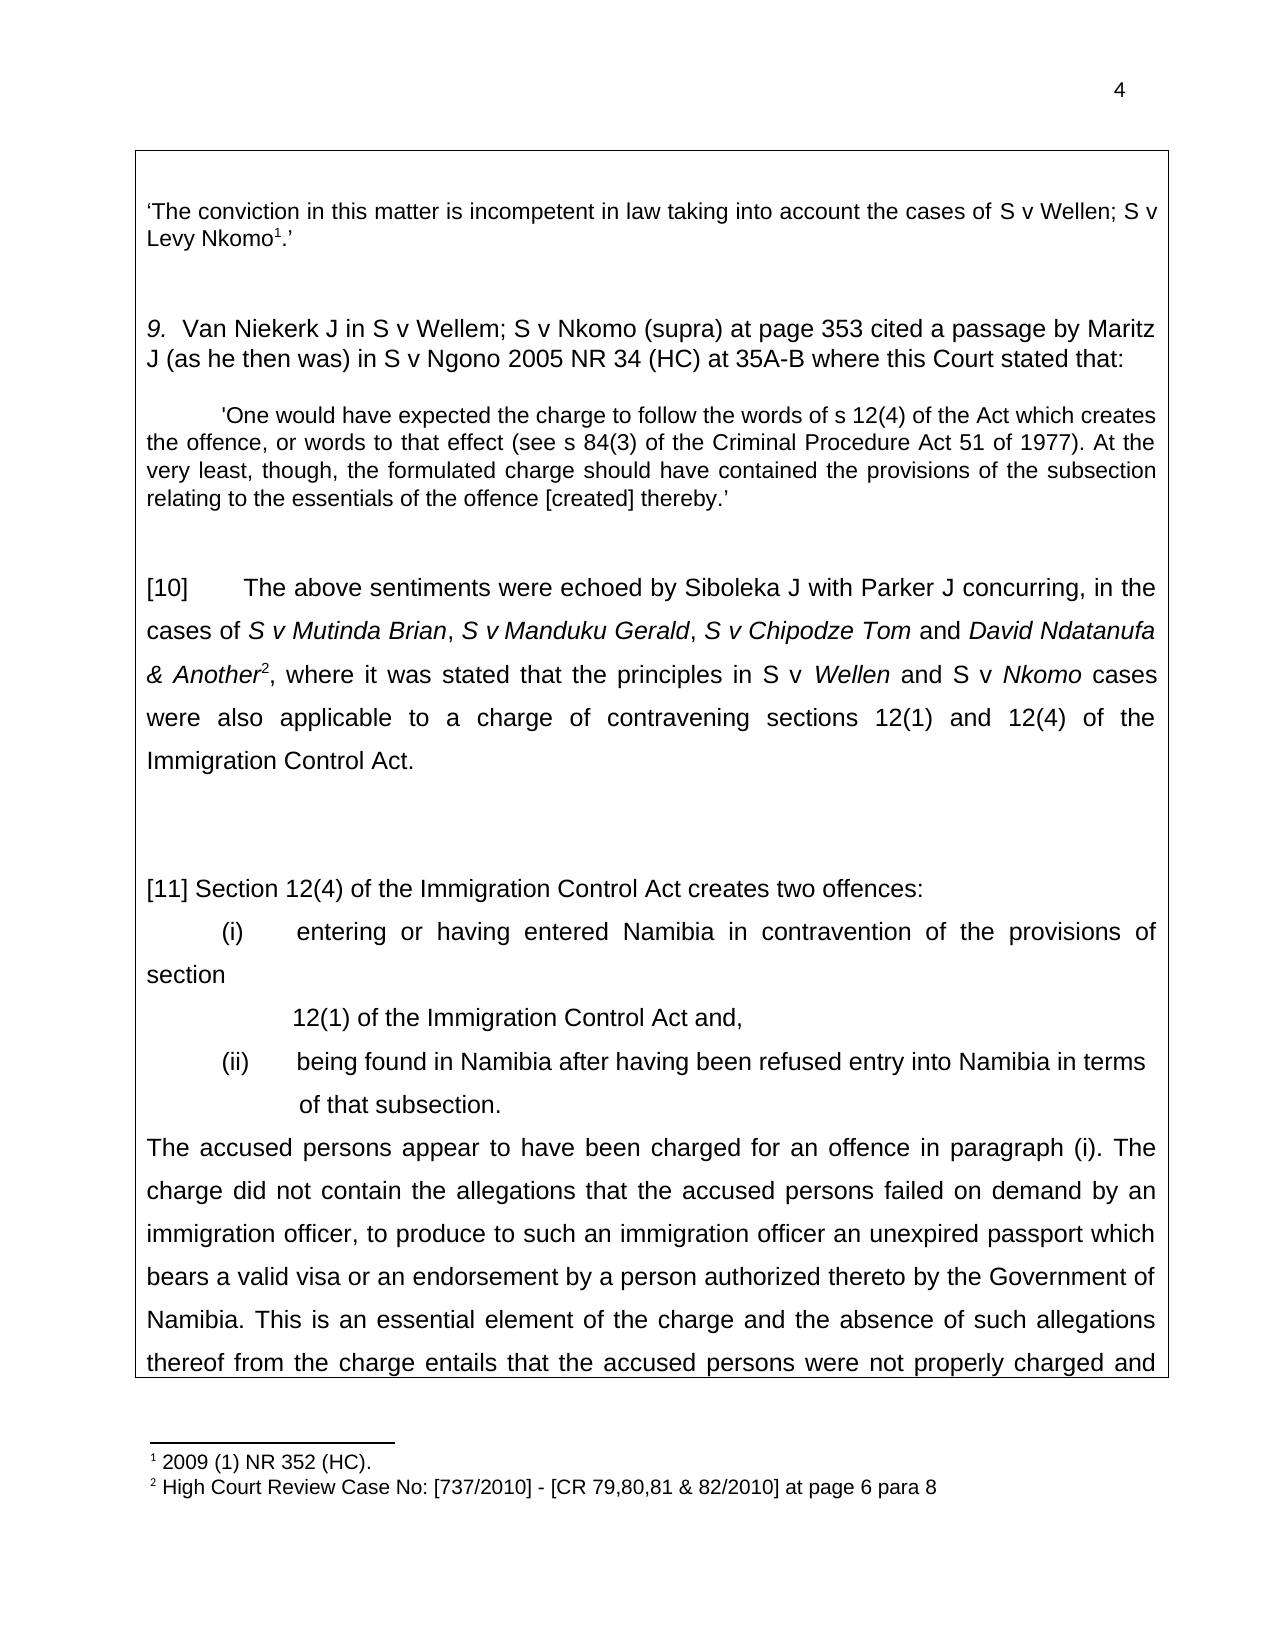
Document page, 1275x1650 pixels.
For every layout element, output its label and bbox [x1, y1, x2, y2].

table_cell [136, 151, 1168, 1377]
